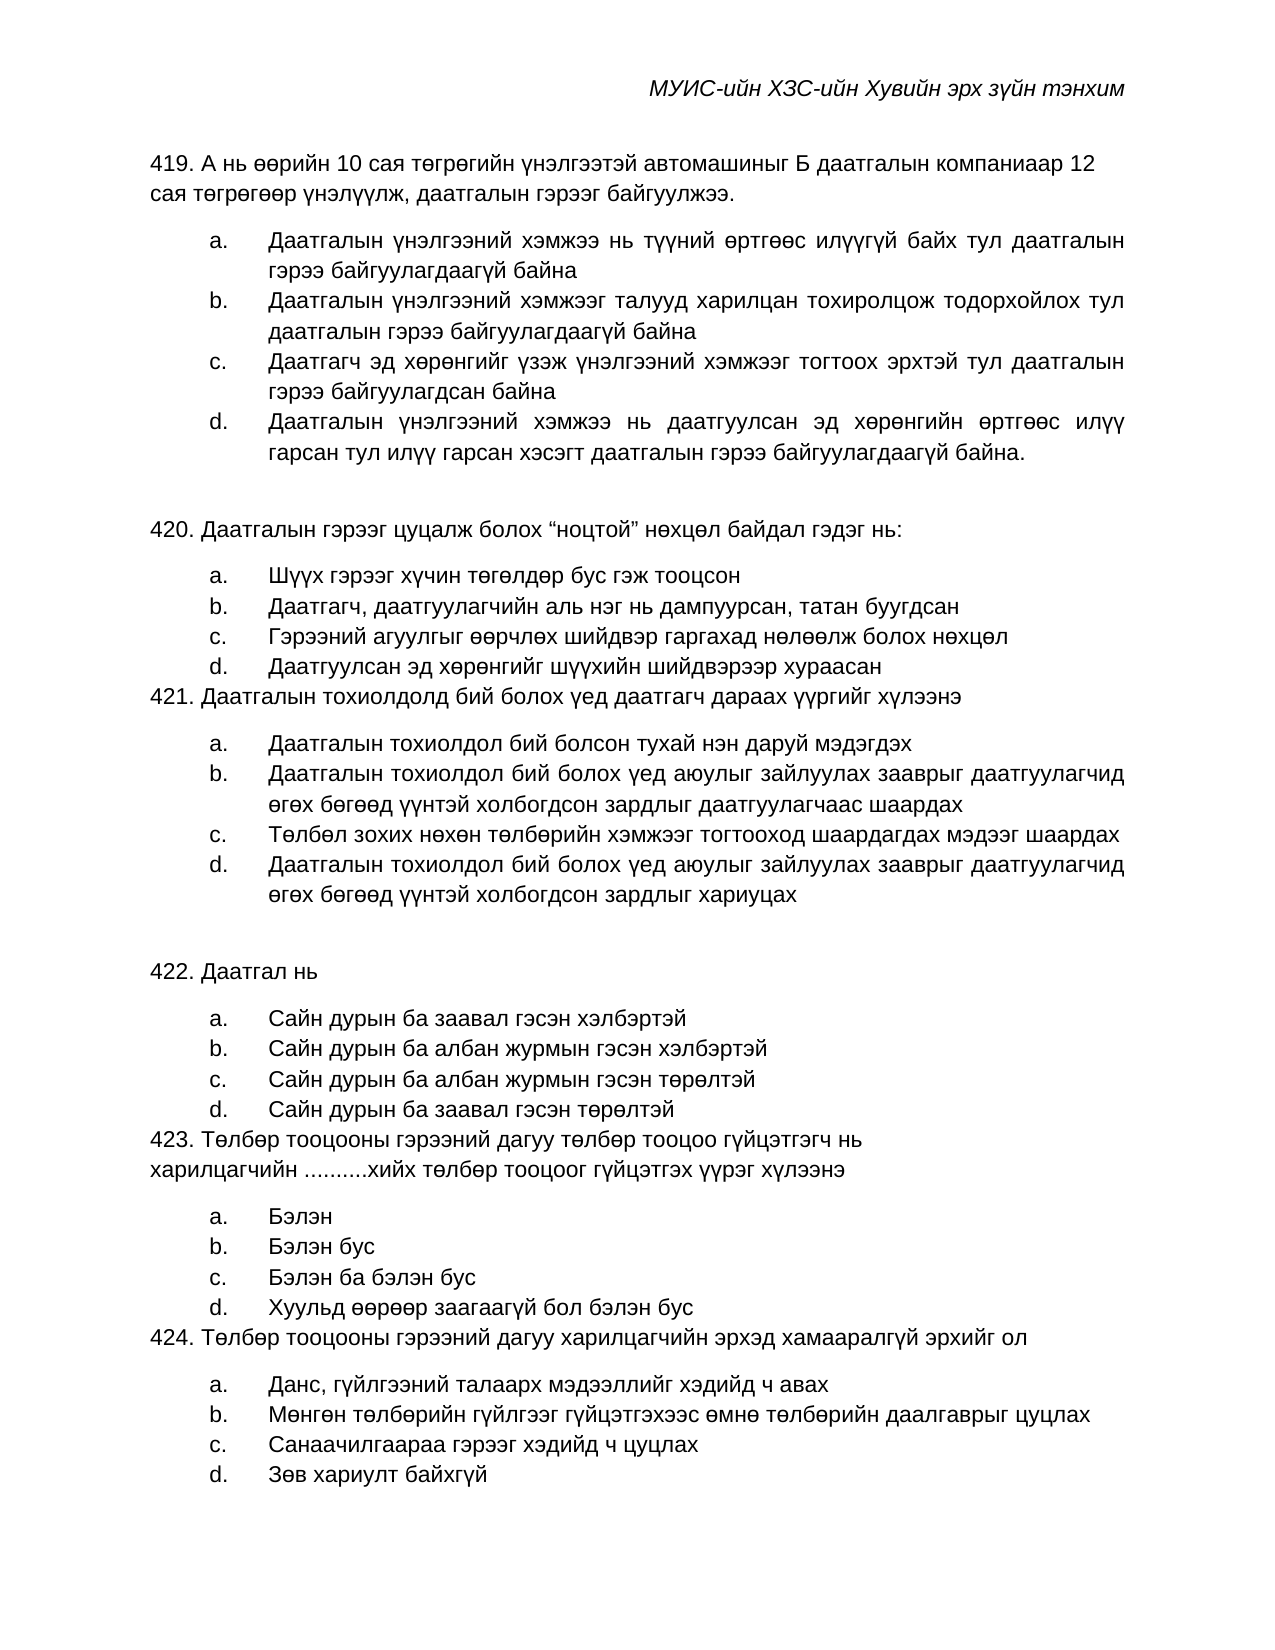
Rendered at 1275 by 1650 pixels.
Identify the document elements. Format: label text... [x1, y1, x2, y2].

text 420. Даатгалын гэрээг цуцалж болох “ноцтой” нөхцөл байдал гэдэг нь: [150, 516, 1125, 542]
list Даатгалын үнэлгээний хэмжээ нь даатгуулсан эд хөрөнгийн өртгөөс илүү гарсан тул илүү гарсан хэсэгт даатгалын гэрээ байгуулагдаагүй байна. [209, 408, 1125, 465]
text 424. Төлбөр тооцооны гэрээний дагуу харилцагчийн эрхэд хамааралгүй эрхийг ол [150, 1324, 1125, 1350]
list Даатгуулсан эд хөрөнгийг шүүхийн шийдвэрээр хураасан [209, 653, 1125, 679]
list Зөв хариулт байхгүй [209, 1461, 1125, 1488]
list Бэлэн ба бэлэн бус [209, 1263, 1125, 1290]
text 423. Төлбөр тооцооны гэрээний дагуу төлбөр тооцоо гүйцэтгэгч нь харилцагчийн ..........хийх төлбөр тооцоог гүйцэтгэх үүрэг хүлээнэ [150, 1126, 1125, 1183]
list Сайн дурын ба албан журмын гэсэн хэлбэртэй [209, 1035, 1125, 1062]
list Даатгалын үнэлгээний хэмжээ нь түүний өртгөөс илүүгүй байх тул даатгалын гэрээ байгуулагдаагүй байна [209, 227, 1125, 284]
list Шүүх гэрээг хүчин төгөлдөр бус гэж тооцсон [209, 562, 1125, 589]
list Даатгагч, даатгуулагчийн аль нэг нь дампуурсан, татан буугдсан [209, 593, 1125, 619]
list Данс, гүйлгээний талаарх мэдээллийг хэдийд ч авах [209, 1371, 1125, 1397]
list Сайн дурын ба заавал гэсэн төрөлтэй [209, 1096, 1125, 1122]
list Санаачилгаараа гэрээг хэдийд ч цуцлах [209, 1431, 1125, 1458]
list Гэрээний агуулгыг өөрчлөх шийдвэр гаргахад нөлөөлж болох нөхцөл [209, 623, 1125, 649]
list Даатгалын тохиолдол бий болсон тухай нэн даруй мэдэгдэх [209, 730, 1125, 757]
text 422. Даатгал нь [150, 958, 1125, 985]
list Хуульд өөрөөр заагаагүй бол бэлэн бус [209, 1294, 1125, 1320]
list Сайн дурын ба заавал гэсэн хэлбэртэй [209, 1005, 1125, 1032]
list Сайн дурын ба албан журмын гэсэн төрөлтэй [209, 1066, 1125, 1092]
list Даатгалын тохиолдол бий болох үед аюулыг зайлуулах зааврыг даатгуулагчид өгөх бөгөөд үүнтэй холбогдсон зардлыг хариуцах [209, 851, 1125, 908]
text 419. А нь өөрийн 10 сая төгрөгийн үнэлгээтэй автомашиныг Б даатгалын компаниаар 12 сая төгрөгөөр үнэлүүлж, даатгалын гэрээг байгуулжээ. [150, 150, 1125, 207]
list Бэлэн бус [209, 1233, 1125, 1260]
list Мөнгөн төлбөрийн гүйлгээг гүйцэтгэхээс өмнө төлбөрийн даалгаврыг цуцлах [209, 1401, 1125, 1427]
list Даатгагч эд хөрөнгийг үзэж үнэлгээний хэмжээг тогтоох эрхтэй тул даатгалын гэрээ байгуулагдсан байна [209, 348, 1125, 404]
list Бэлэн [209, 1203, 1125, 1229]
list Даатгалын үнэлгээний хэмжээг талууд харилцан тохиролцож тодорхойлох тул даатгалын гэрээ байгуулагдаагүй байна [209, 287, 1125, 344]
list Даатгалын тохиолдол бий болох үед аюулыг зайлуулах зааврыг даатгуулагчид өгөх бөгөөд үүнтэй холбогдсон зардлыг даатгуулагчаас шаардах [209, 760, 1125, 817]
text 421. Даатгалын тохиолдолд бий болох үед даатгагч дараах үүргийг хүлээнэ [150, 683, 1125, 710]
list Төлбөл зохих нөхөн төлбөрийн хэмжээг тогтооход шаардагдах мэдээг шаардах [209, 821, 1125, 847]
